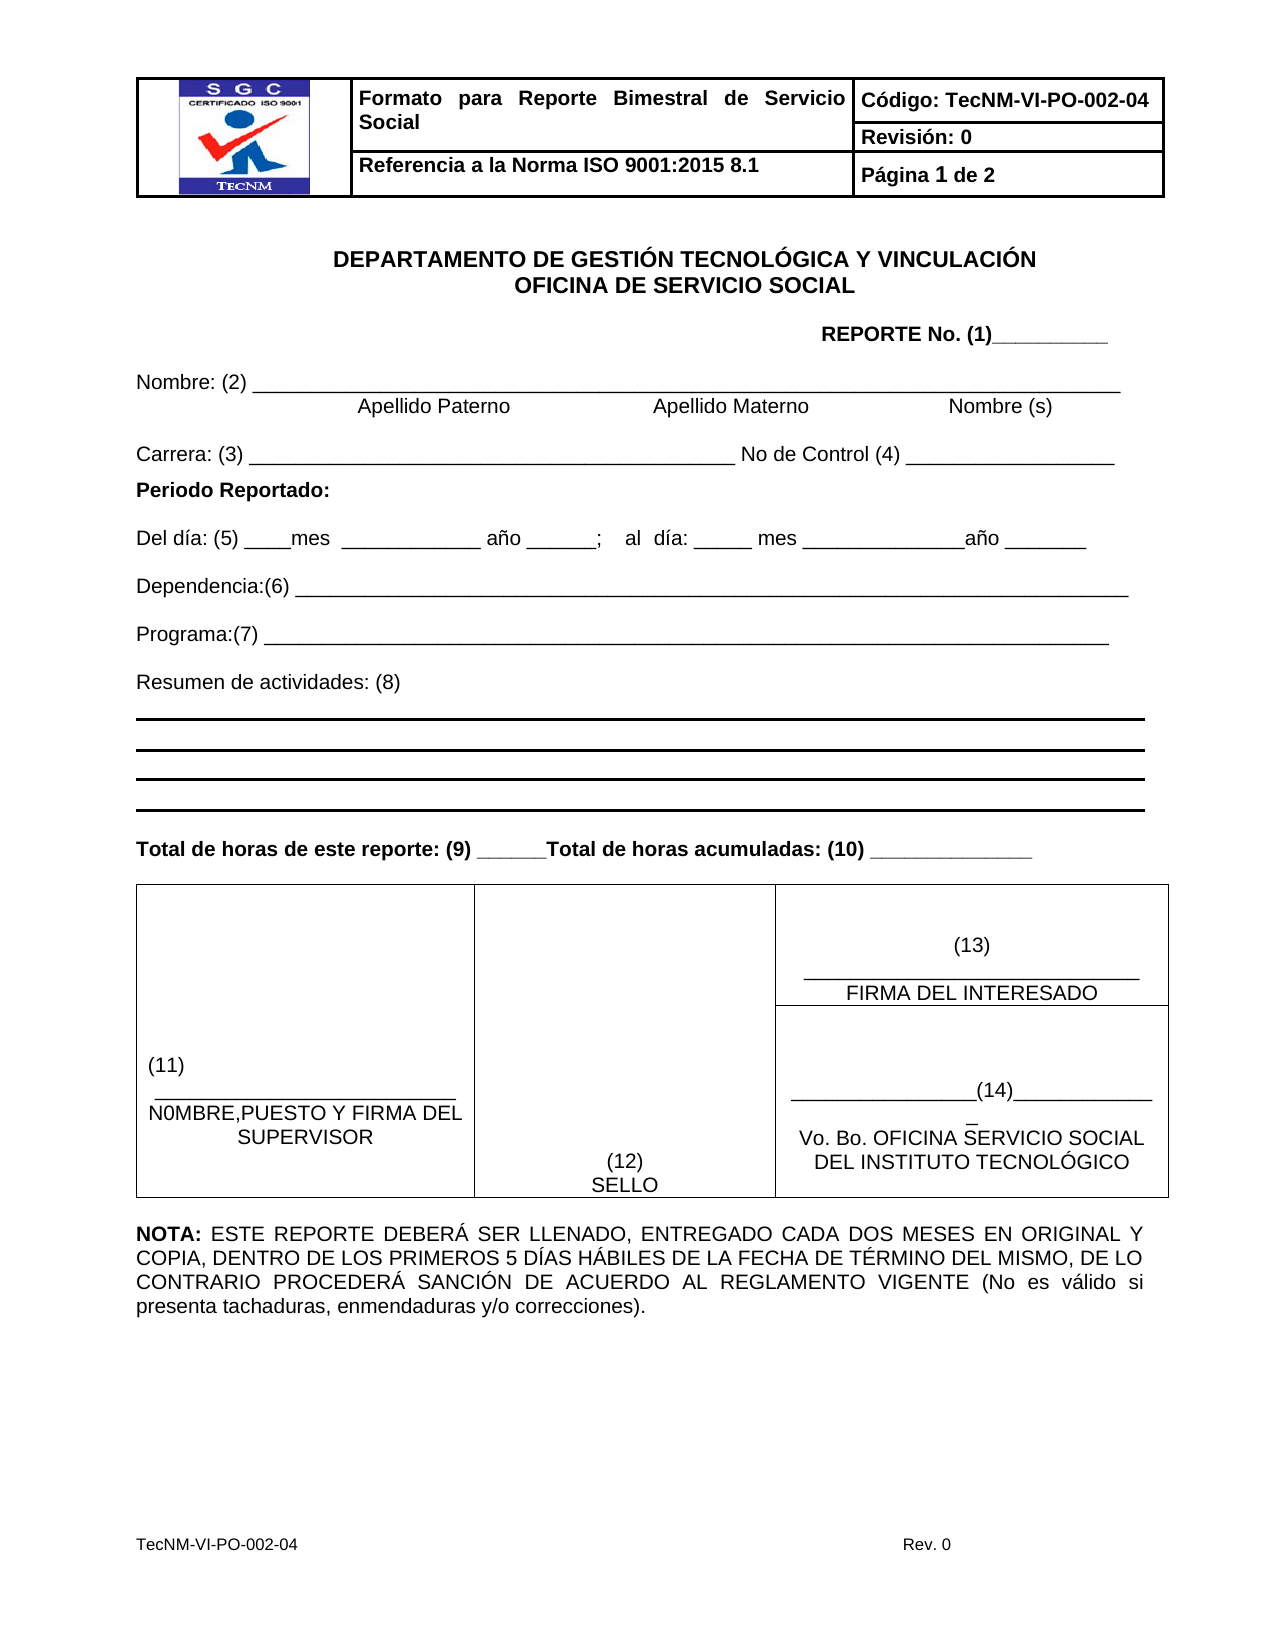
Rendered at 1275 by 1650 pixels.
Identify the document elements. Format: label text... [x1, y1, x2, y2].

text DEPARTAMENTO DE GESTIÓN TECNOLÓGICA Y VINCULACIÓN [224, 246, 1145, 272]
text OFICINA DE SERVICIO SOCIAL [224, 272, 1145, 298]
picture [178, 80, 310, 195]
text Periodo Reportado: [136, 478, 1145, 502]
text Dependencia:(6) ________________________________________________________________________ [136, 574, 1145, 598]
text Apellido Paterno Apellido Materno Nombre (s) [136, 394, 1145, 418]
table_header (13) _____________________________ FIRMA DEL INTERESADO [776, 885, 1168, 1005]
table_cell ________________(14)_____________ Vo. Bo. OFICINA SERVICIO SOCIAL DEL INSTITUTO TECNOLÓGICO [776, 1006, 1168, 1197]
table_header (11) __________________________ N0MBRE,PUESTO Y FIRMA DEL SUPERVISOR [137, 885, 474, 1197]
text REPORTE No. (1)__________ [224, 322, 1145, 346]
text Del día: (5) ____mes ____________ año ______; al día: _____ mes ______________año _______ [136, 526, 1145, 550]
text Carrera: (3) __________________________________________ No de Control (4) __________________ [136, 442, 1145, 466]
text Nombre: (2) ___________________________________________________________________________ [136, 370, 1145, 394]
text Programa:(7) _________________________________________________________________________ [136, 622, 1145, 646]
text Total de horas de este reporte: (9) ______Total de horas acumuladas: (10) ______________ [136, 836, 1145, 860]
text NOTA: ESTE REPORTE DEBERÁ SER LLENADO, ENTREGADO CADA DOS MESES EN ORIGINAL Y COPIA, DENTRO DE LOS PRIMEROS 5 DÍAS HÁBILES DE LA FECHA DE TÉRMINO DEL MISMO, DE LO CONTRARIO PROCEDERÁ SANCIÓN DE ACUERDO AL REGLAMENTO VIGENTE (No es válido si presenta tachaduras, enmendaduras y/o correcciones). [136, 1222, 1145, 1318]
table_header (12) SELLO [475, 885, 775, 1197]
text Resumen de actividades: (8) [136, 670, 1145, 694]
